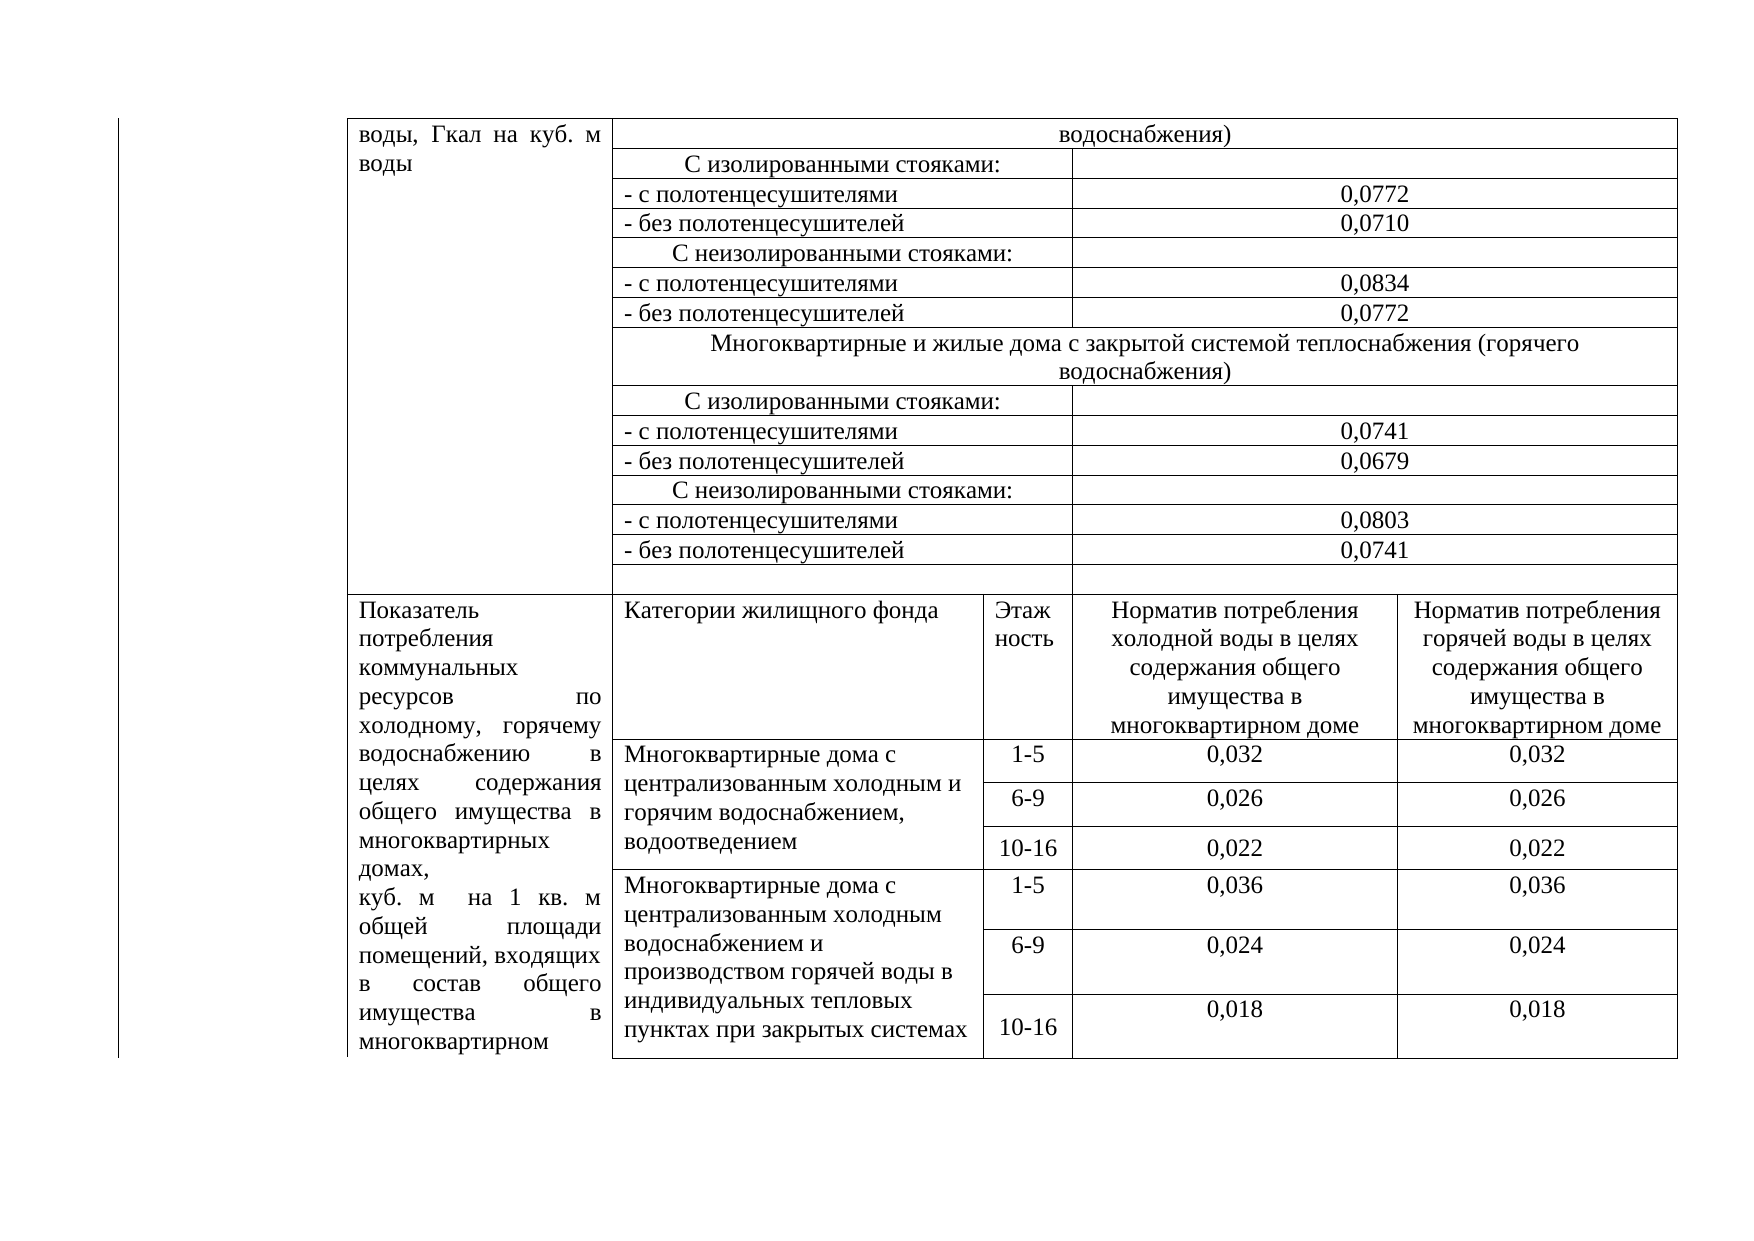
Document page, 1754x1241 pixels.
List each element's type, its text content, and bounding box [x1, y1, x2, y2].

table_cell Многоквартирные дома с централизованным холодным и горячим водоснабжением, водоотведением [613, 740, 983, 869]
table_cell 0,0803 [1073, 505, 1677, 534]
table_cell [1073, 565, 1677, 594]
table_cell 10-16 [984, 827, 1072, 869]
table_cell - без полотенцесушителей [613, 209, 1072, 237]
table_cell 0,036 [1073, 870, 1397, 929]
table_cell 0,032 [1398, 740, 1677, 782]
table_cell 0,022 [1398, 827, 1677, 869]
table_cell - с полотенцесушителями [613, 505, 1072, 534]
table_cell - с полотенцесушителями [613, 179, 1072, 207]
table_cell - без полотенцесушителей [613, 446, 1072, 474]
table_cell - с полотенцесушителями [613, 416, 1072, 445]
table_cell [613, 565, 1072, 594]
table_cell Этажность [984, 595, 1072, 738]
table_cell 6-9 [984, 930, 1072, 993]
table_cell 0,024 [1073, 930, 1397, 993]
table_cell 0,0679 [1073, 446, 1677, 474]
table_cell Многоквартирные дома с централизованным холодным водоснабжением и производством горячей воды в индивидуальных тепловых пунктах при закрытых системах горячего водоснабжения и в автономных крышных котельных, с водоотведением [613, 870, 983, 1058]
table_cell 0,026 [1073, 783, 1397, 826]
table_cell 0,0710 [1073, 209, 1677, 237]
table_cell Многоквартирные и жилые дома с закрытой системой теплоснабжения (горячего водоснабжения) [613, 328, 1677, 385]
table_cell 0,032 [1073, 740, 1397, 782]
table_cell 0,018 [1398, 995, 1677, 1058]
table_cell 0,022 [1073, 827, 1397, 869]
table_cell 10-16 [984, 995, 1072, 1058]
table_cell 0,0772 [1073, 298, 1677, 327]
table_cell - без полотенцесушителей [613, 535, 1072, 564]
table_cell 0,0741 [1073, 535, 1677, 564]
table_cell [1073, 386, 1677, 415]
table_cell 0,026 [1398, 783, 1677, 826]
table_cell 0,024 [1398, 930, 1677, 993]
table_cell 1-5 [984, 870, 1072, 929]
table_cell 0,0741 [1073, 416, 1677, 445]
table_cell 0,018 [1073, 995, 1397, 1058]
table_cell Категории жилищного фонда [613, 595, 983, 738]
table_cell Норматив потребления горячей воды в целях содержания общего имущества в многоквартирном доме [1398, 595, 1677, 738]
table_cell 0,036 [1398, 870, 1677, 929]
table_cell - с полотенцесушителями [613, 268, 1072, 297]
table_cell 6-9 [984, 783, 1072, 826]
table_cell Норматив потребления холодной воды в целях содержания общего имущества в многоквартирном доме [1073, 595, 1397, 738]
table_cell С неизолированными стояками: [613, 238, 1072, 267]
table_cell 0,0772 [1073, 179, 1677, 207]
table_cell [1073, 476, 1677, 504]
table_cell 0,0834 [1073, 268, 1677, 297]
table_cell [613, 119, 1677, 148]
table_cell 1-5 [984, 740, 1072, 782]
table_cell С изолированными стояками: [613, 386, 1072, 415]
table_cell [1073, 149, 1677, 178]
table_cell [1073, 238, 1677, 267]
table_cell Показатель потребления коммунальных ресурсов по холодному, горячему водоснабжению в целях содержания общего имущества в многоквартирных домах, куб. м на 1 кв. м общей площади помещений, входящих в состав общего имущества в многоквартирном доме, в месяц [347, 595, 612, 1058]
table_cell С изолированными стояками: [613, 149, 1072, 178]
table_cell - без полотенцесушителей [613, 298, 1072, 327]
table_cell С неизолированными стояками: [613, 476, 1072, 504]
